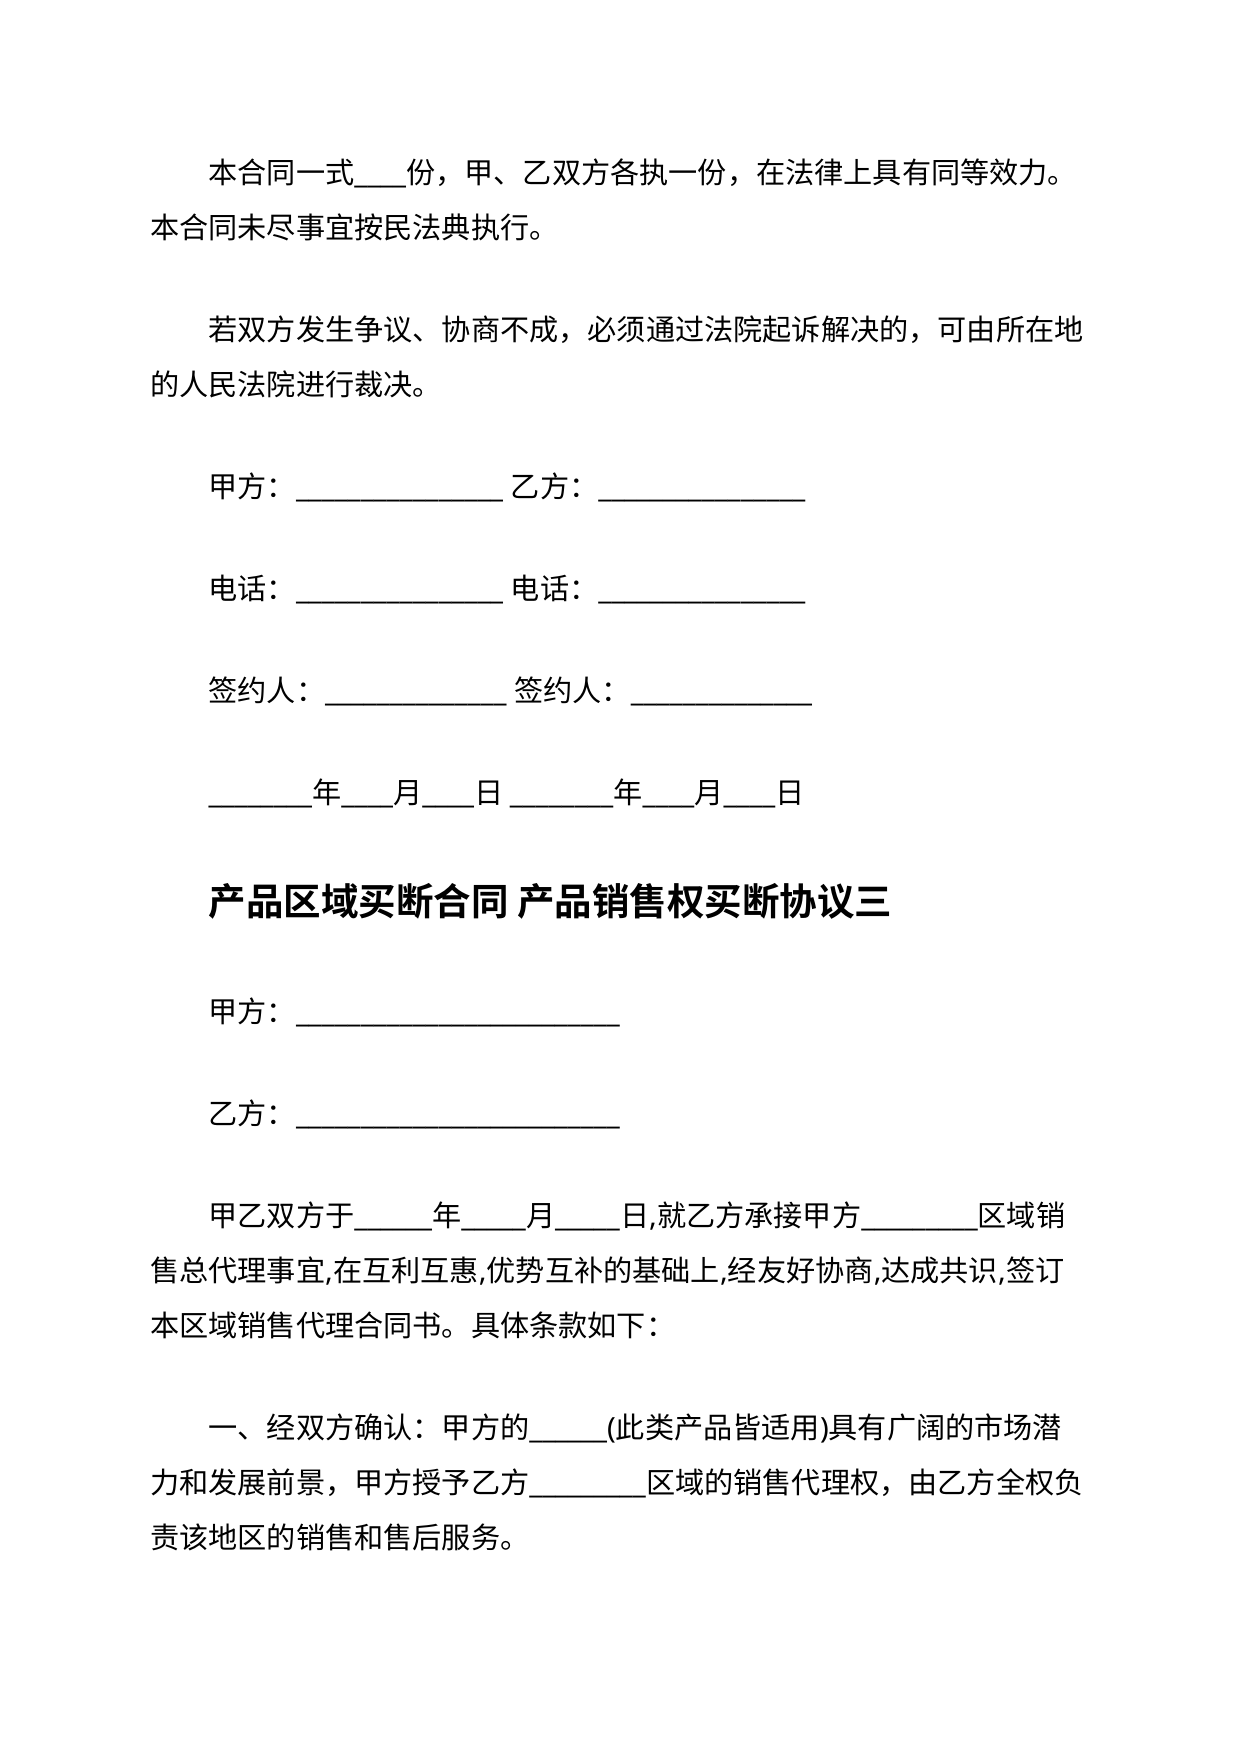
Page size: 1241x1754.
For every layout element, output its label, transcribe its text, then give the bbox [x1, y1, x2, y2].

text 签约人：______________ 签约人：______________ [150, 667, 1090, 710]
text 电话：________________ 电话：________________ [150, 565, 1090, 608]
text 甲方：_________________________ [150, 989, 1090, 1031]
text 一、经双方确认：甲方的______(此类产品皆适用)具有广阔的市场潜力和发展前景，甲方授予乙方_________区域的销售代理权，由乙方全权负责该地区的销售和售后服务。 [150, 1404, 1090, 1557]
text 若双方发生争议、协商不成，必须通过法院起诉解决的，可由所在地的人民法院进行裁决。 [150, 307, 1090, 404]
text 本合同一式____份，甲、乙双方各执一份，在法律上具有同等效力。本合同未尽事宜按民法典执行。 [150, 150, 1090, 247]
text ________年____月____日 ________年____月____日 [150, 769, 1090, 812]
text 甲方：________________ 乙方：________________ [150, 463, 1090, 506]
text 产品区域买断合同 产品销售权买断协议三 [150, 871, 1090, 926]
text 乙方：_________________________ [150, 1091, 1090, 1133]
text 甲乙双方于______年_____月_____日,就乙方承接甲方_________区域销售总代理事宜,在互利互惠,优势互补的基础上,经友好协商,达成共识,签订本区域销售代理合同书。具体条款如下： [150, 1193, 1090, 1345]
